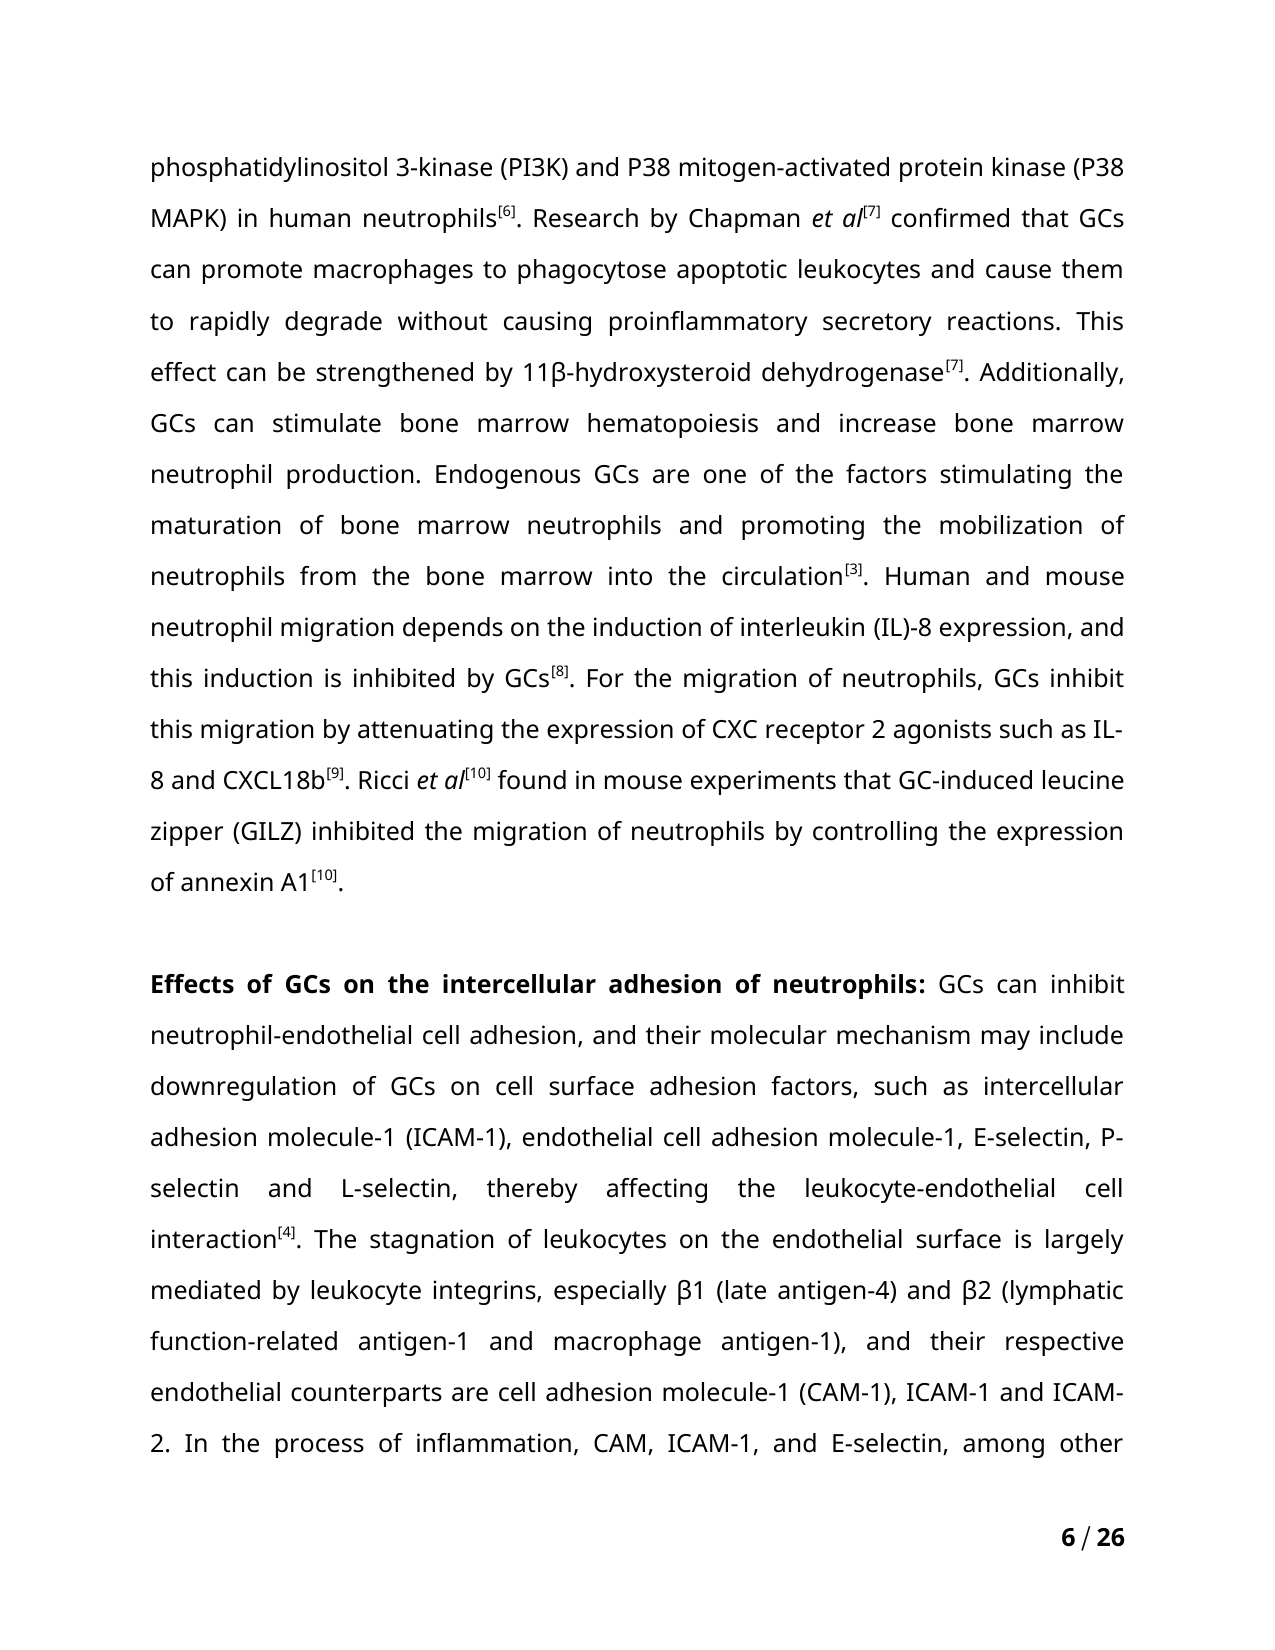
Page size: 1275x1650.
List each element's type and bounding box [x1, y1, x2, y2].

text [150, 150, 1125, 899]
text [150, 967, 1125, 1460]
